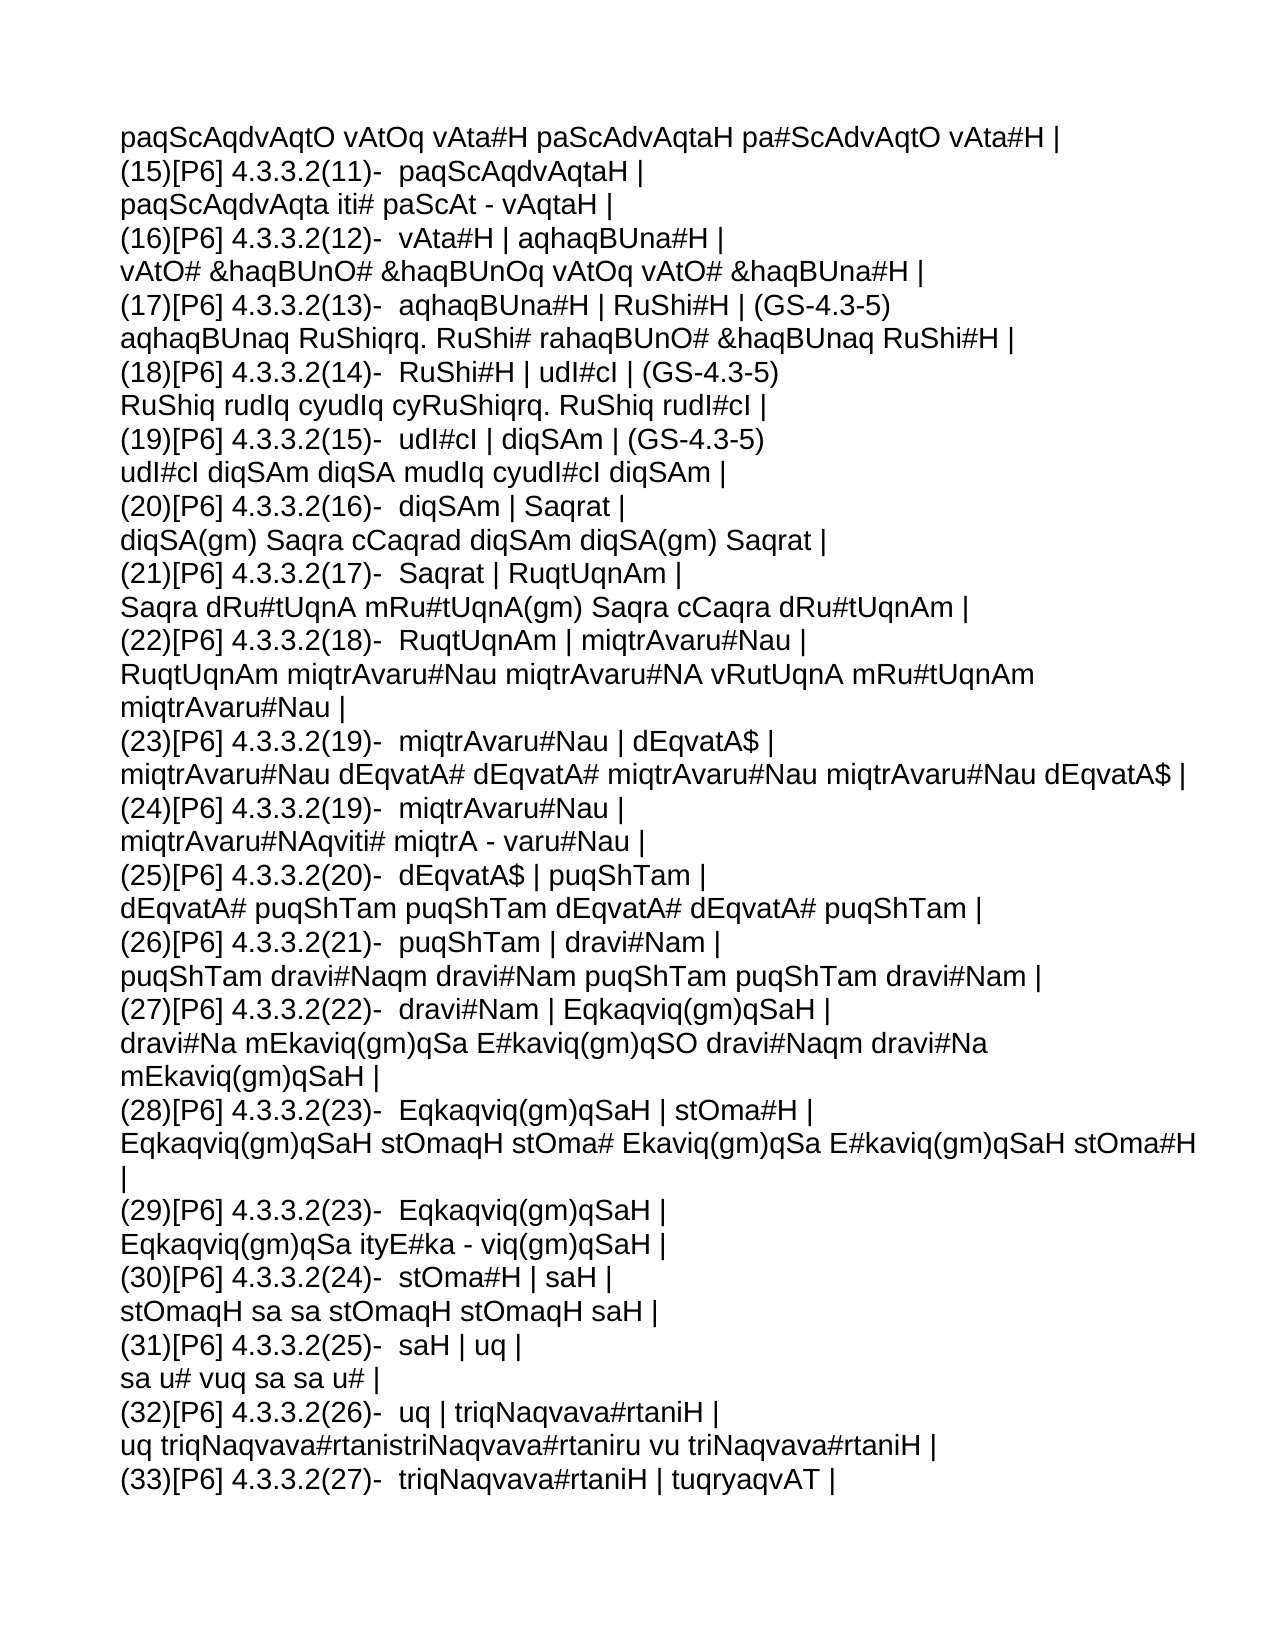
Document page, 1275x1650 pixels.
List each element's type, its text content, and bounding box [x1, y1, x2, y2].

text (32)[P6] 4.3.3.2(26)- uq | triqNaqvava#rtaniH | [120, 1394, 1200, 1428]
text RuqtUqnAm miqtrAvaru#Nau miqtrAvaru#NA vRutUqnA mRu#tUqnAm miqtrAvaru#Nau | [120, 657, 1200, 724]
text puqShTam dravi#Naqm dravi#Nam puqShTam puqShTam dravi#Nam | [120, 958, 1200, 992]
text vAtO# &haqBUnO# &haqBUnOq vAtOq vAtO# &haqBUna#H | [120, 254, 1200, 288]
text Eqkaqviq(gm)qSa ityE#ka - viq(gm)qSaH | [120, 1227, 1200, 1260]
text (19)[P6] 4.3.3.2(15)- udI#cI | diqSAm | (GS-4.3-5) [120, 422, 1200, 455]
text udI#cI diqSAm diqSA mudIq cyudI#cI diqSAm | [120, 455, 1200, 489]
text dravi#Na mEkaviq(gm)qSa E#kaviq(gm)qSO dravi#Naqm dravi#Na mEkaviq(gm)qSaH | [120, 1026, 1200, 1093]
text aqhaqBUnaq RuShiqrq. RuShi# rahaqBUnO# &haqBUnaq RuShi#H | [120, 321, 1200, 355]
text (20)[P6] 4.3.3.2(16)- diqSAm | Saqrat | [120, 489, 1200, 522]
text miqtrAvaru#Nau dEqvatA# dEqvatA# miqtrAvaru#Nau miqtrAvaru#Nau dEqvatA$ | [120, 757, 1200, 791]
text RuShiq rudIq cyudIq cyRuShiqrq. RuShiq rudI#cI | [120, 388, 1200, 422]
text paqScAqdvAqta iti# paScAt - vAqtaH | [120, 187, 1200, 221]
text stOmaqH sa sa stOmaqH stOmaqH saH | [120, 1294, 1200, 1327]
text (26)[P6] 4.3.3.2(21)- puqShTam | dravi#Nam | [120, 925, 1200, 958]
text (23)[P6] 4.3.3.2(19)- miqtrAvaru#Nau | dEqvatA$ | [120, 724, 1200, 757]
text (25)[P6] 4.3.3.2(20)- dEqvatA$ | puqShTam | [120, 858, 1200, 891]
text (27)[P6] 4.3.3.2(22)- dravi#Nam | Eqkaqviq(gm)qSaH | [120, 992, 1200, 1026]
text (15)[P6] 4.3.3.2(11)- paqScAqdvAqtaH | [120, 153, 1200, 187]
text diqSA(gm) Saqra cCaqrad diqSAm diqSA(gm) Saqrat | [120, 522, 1200, 556]
text sa u# vuq sa sa u# | [120, 1361, 1200, 1394]
text (22)[P6] 4.3.3.2(18)- RuqtUqnAm | miqtrAvaru#Nau | [120, 623, 1200, 657]
text (17)[P6] 4.3.3.2(13)- aqhaqBUna#H | RuShi#H | (GS-4.3-5) [120, 288, 1200, 321]
text (16)[P6] 4.3.3.2(12)- vAta#H | aqhaqBUna#H | [120, 221, 1200, 254]
text uq triqNaqvava#rtanistriNaqvava#rtaniru vu triNaqvava#rtaniH | [120, 1428, 1200, 1462]
text (24)[P6] 4.3.3.2(19)- miqtrAvaru#Nau | [120, 791, 1200, 824]
text paqScAqdvAqtO vAtOq vAta#H paScAdvAqtaH pa#ScAdvAqtO vAta#H | [120, 120, 1200, 153]
text Eqkaqviq(gm)qSaH stOmaqH stOma# Ekaviq(gm)qSa E#kaviq(gm)qSaH stOma#H | [120, 1126, 1200, 1193]
text (28)[P6] 4.3.3.2(23)- Eqkaqviq(gm)qSaH | stOma#H | [120, 1093, 1200, 1126]
text (21)[P6] 4.3.3.2(17)- Saqrat | RuqtUqnAm | [120, 556, 1200, 589]
text miqtrAvaru#NAqviti# miqtrA - varu#Nau | [120, 824, 1200, 858]
text (33)[P6] 4.3.3.2(27)- triqNaqvava#rtaniH | tuqryaqvAT | [120, 1462, 1200, 1495]
text dEqvatA# puqShTam puqShTam dEqvatA# dEqvatA# puqShTam | [120, 891, 1200, 925]
text (31)[P6] 4.3.3.2(25)- saH | uq | [120, 1327, 1200, 1361]
text (29)[P6] 4.3.3.2(23)- Eqkaqviq(gm)qSaH | [120, 1193, 1200, 1227]
text (18)[P6] 4.3.3.2(14)- RuShi#H | udI#cI | (GS-4.3-5) [120, 355, 1200, 388]
text (30)[P6] 4.3.3.2(24)- stOma#H | saH | [120, 1260, 1200, 1294]
text Saqra dRu#tUqnA mRu#tUqnA(gm) Saqra cCaqra dRu#tUqnAm | [120, 589, 1200, 623]
